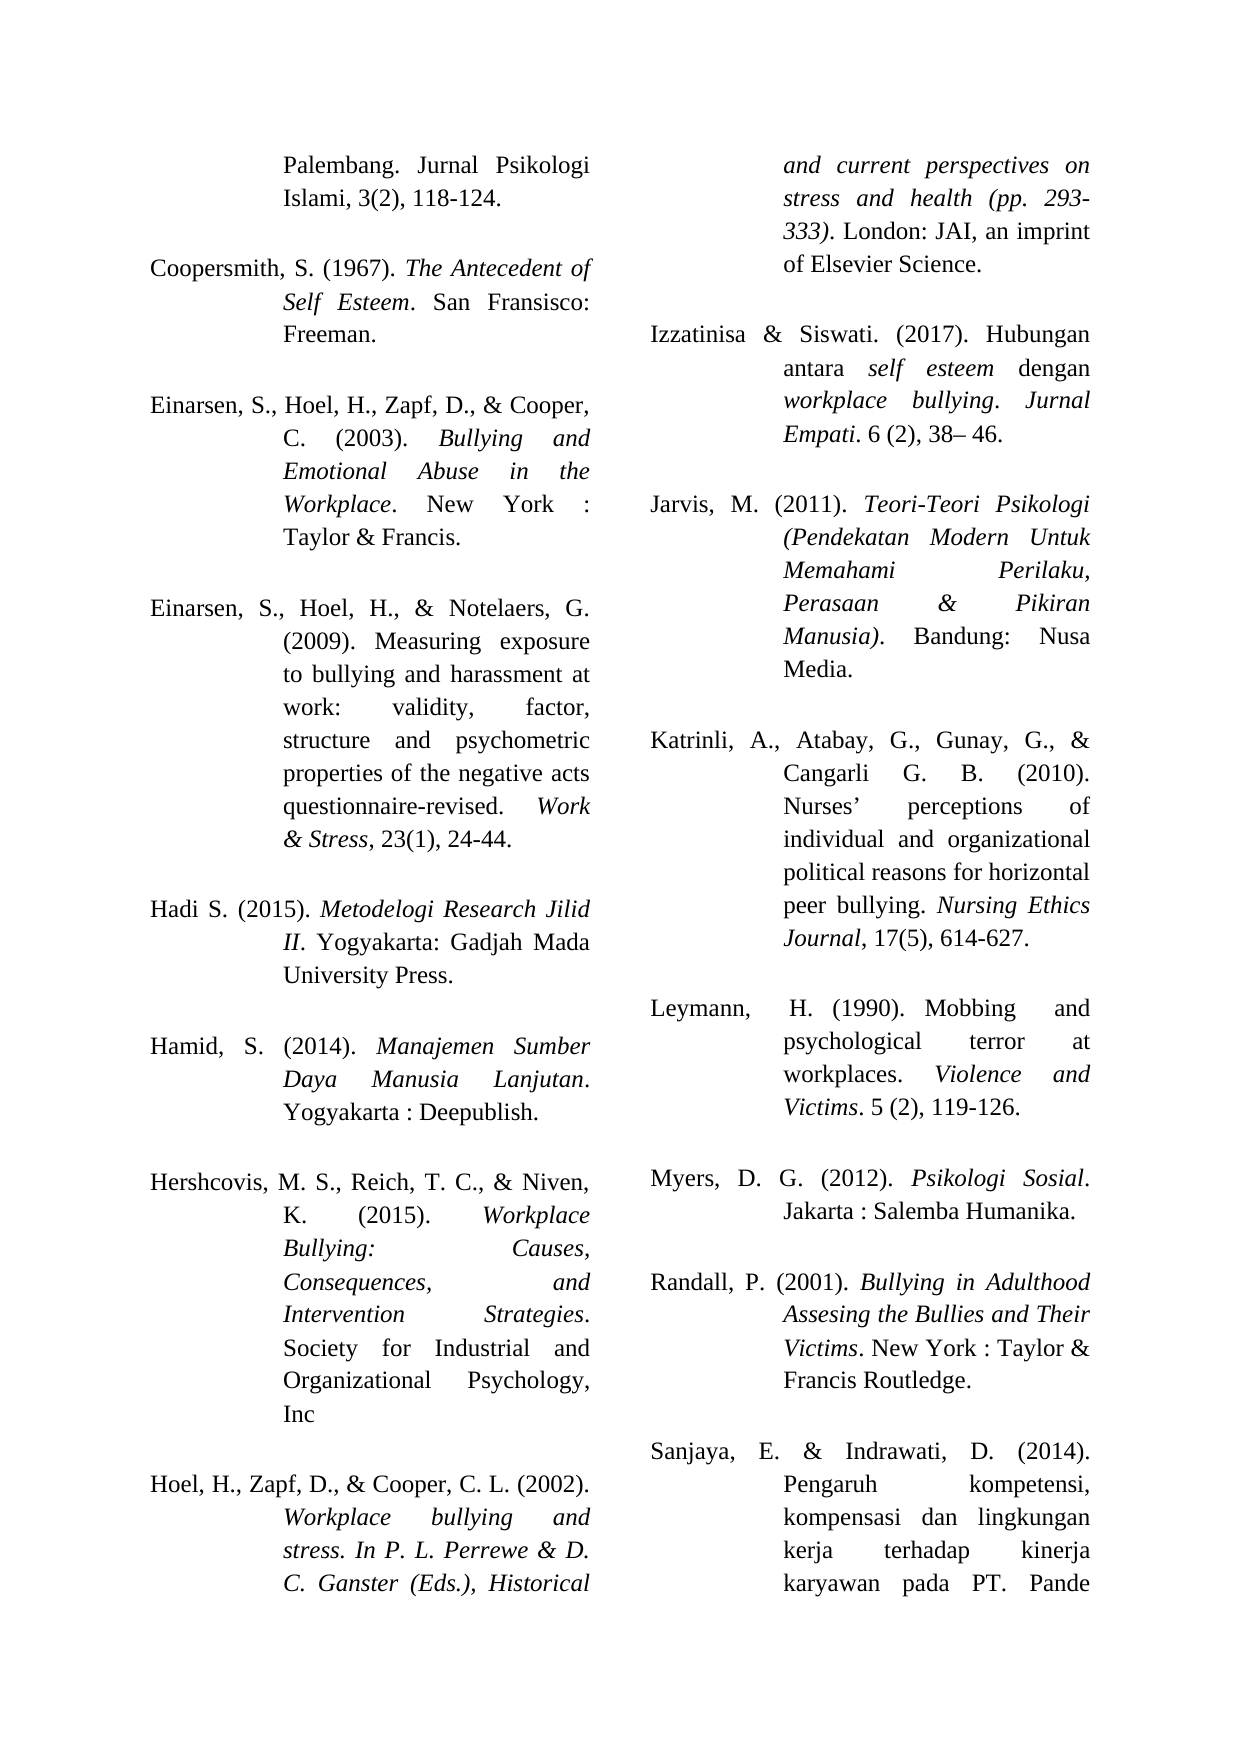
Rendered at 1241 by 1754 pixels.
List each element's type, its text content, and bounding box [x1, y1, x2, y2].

text Hamid, S. (2014). Manajemen Sumber Daya Manusia Lanjutan. Yogyakarta : Deepublish. [150, 1031, 590, 1126]
text Hoel, H., Zapf, D., & Cooper, C. L. (2002). Workplace bullying and stress. In P. L. Perrewe & D. C. Ganster (Eds.), Historical and current perspectives on stress and health (pp. 293-333). London: JAI, an imprint of Elsevier Science. [150, 1469, 590, 1597]
text Hadi S. (2015). Metodelogi Research Jilid II. Yogyakarta: Gadjah Mada University Press. [150, 894, 590, 989]
text Hoel, H., Zapf, D., & Cooper, C. L. (2002). Workplace bullying and stress. In P. L. Perrewe & D. C. Ganster (Eds.), Historical and current perspectives on stress and health (pp. 293-333). London: JAI, an imprint of Elsevier Science. [650, 150, 1090, 278]
text Einarsen, S., Hoel, H., Zapf, D., & Cooper, C. (2003). Bullying and Emotional Abuse in the Workplace. New York : Taylor & Francis. [150, 390, 590, 551]
text Katrinli, A., Atabay, G., Gunay, G., & Cangarli G. B. (2010). Nurses’ perceptions of individual and organizational political reasons for horizontal peer bullying. Nursing Ethics Journal, 17(5), 614-627. [650, 725, 1090, 952]
text Izzatinisa & Siswati. (2017). Hubungan antara self esteem dengan workplace bullying. Jurnal Empati. 6 (2), 38– 46. [650, 319, 1090, 447]
text Einarsen, S., Hoel, H., & Notelaers, G. (2009). Measuring exposure to bullying and harassment at work: validity, factor, structure and psychometric properties of the negative acts questionnaire-revised. Work & Stress, 23(1), 24-44. [150, 593, 590, 853]
text Randall, P. (2001). Bullying in Adulthood Assesing the Bullies and Their Victims. New York : Taylor & Francis Routledge. [650, 1267, 1090, 1394]
text Myers, D. G. (2012). Psikologi Sosial. Jakarta : Salemba Humanika. [650, 1163, 1090, 1225]
text Leymann, H. (1990). Mobbing and psychological terror at workplaces. Violence and Victims. 5 (2), 119-126. [650, 993, 1090, 1121]
text Coopersmith, S. (1967). The Antecedent of Self Esteem. San Fransisco: Freeman. [150, 253, 590, 348]
text Jarvis, M. (2011). Teori-Teori Psikologi (Pendekatan Modern Untuk Memahami Perilaku, Perasaan & Pikiran Manusia). Bandung: Nusa Media. [650, 489, 1090, 683]
text Hershcovis, M. S., Reich, T. C., & Niven, K. (2015). Workplace Bullying: Causes, Consequences, and Intervention Strategies. Society for Industrial and Organizational Psychology, Inc [150, 1167, 590, 1427]
